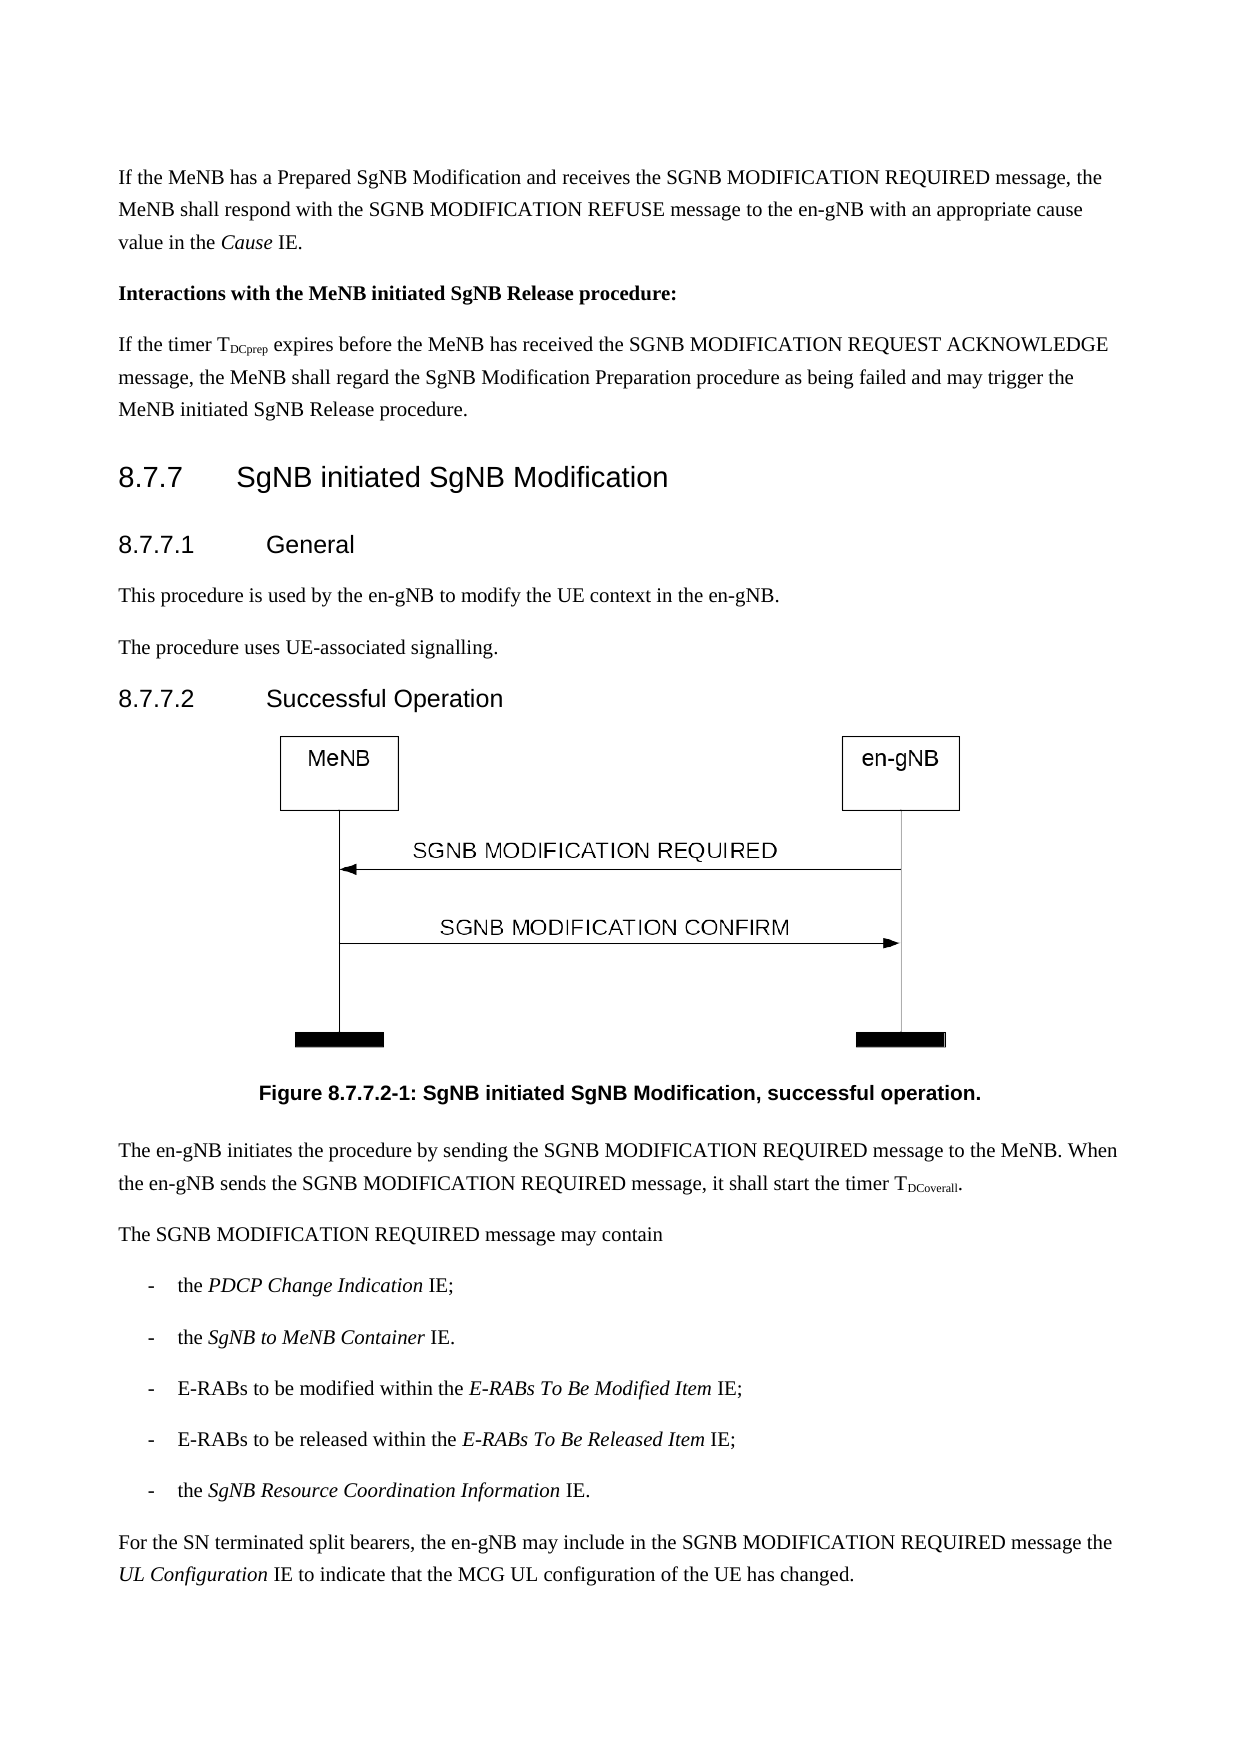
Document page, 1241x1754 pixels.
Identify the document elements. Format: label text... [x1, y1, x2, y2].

text Figure 8.7.7.2-1: SgNB initiated SgNB Modification, successful operation. [118, 1077, 1122, 1109]
text - E-RABs to be modified within the E-RABs To Be Modified Item IE; [148, 1372, 1122, 1404]
text If the MeNB has a Prepared SgNB Modification and receives the SGNB MODIFICATION REQUIRED message, the MeNB shall respond with the SGNB MODIFICATION REFUSE message to the en-gNB with an appropriate cause value in the Cause IE. [118, 161, 1122, 258]
subtitle 8.7.7 SgNB initiated SgNB Modification [118, 444, 1122, 509]
text This procedure is used by the en-gNB to modify the UE context in the en-gNB. [118, 579, 1122, 612]
text The procedure uses UE-associated signalling. [118, 631, 1122, 663]
text Interactions with the MeNB initiated SgNB Release procedure: [118, 277, 1122, 309]
subtitle 8.7.7.2 Successful Operation [118, 682, 1122, 714]
text - the SgNB to MeNB Container IE. [148, 1321, 1122, 1353]
text - the SgNB Resource Coordination Information IE. [148, 1474, 1122, 1507]
text The en-gNB initiates the procedure by sending the SGNB MODIFICATION REQUIRED message to the MeNB. When the en-gNB sends the SGNB MODIFICATION REQUIRED message, it shall start the timer TDCoverall. [118, 1134, 1122, 1199]
text - E-RABs to be released within the E-RABs To Be Released Item IE; [148, 1423, 1122, 1456]
text For the SN terminated split bearers, the en-gNB may include in the SGNB MODIFICATION REQUIRED message the UL Configuration IE to indicate that the MCG UL configuration of the UE has changed. [118, 1526, 1122, 1591]
text If the timer TDCprep expires before the MeNB has received the SGNB MODIFICATION REQUEST ACKNOWLEDGE message, the MeNB shall regard the SgNB Modification Preparation procedure as being failed and may trigger the MeNB initiated SgNB Release procedure. [118, 328, 1122, 426]
text - the PDCP Change Indication IE; [148, 1269, 1122, 1302]
subtitle 8.7.7.1 General [118, 528, 1122, 561]
text The SGNB MODIFICATION REQUIRED message may contain [118, 1218, 1122, 1251]
